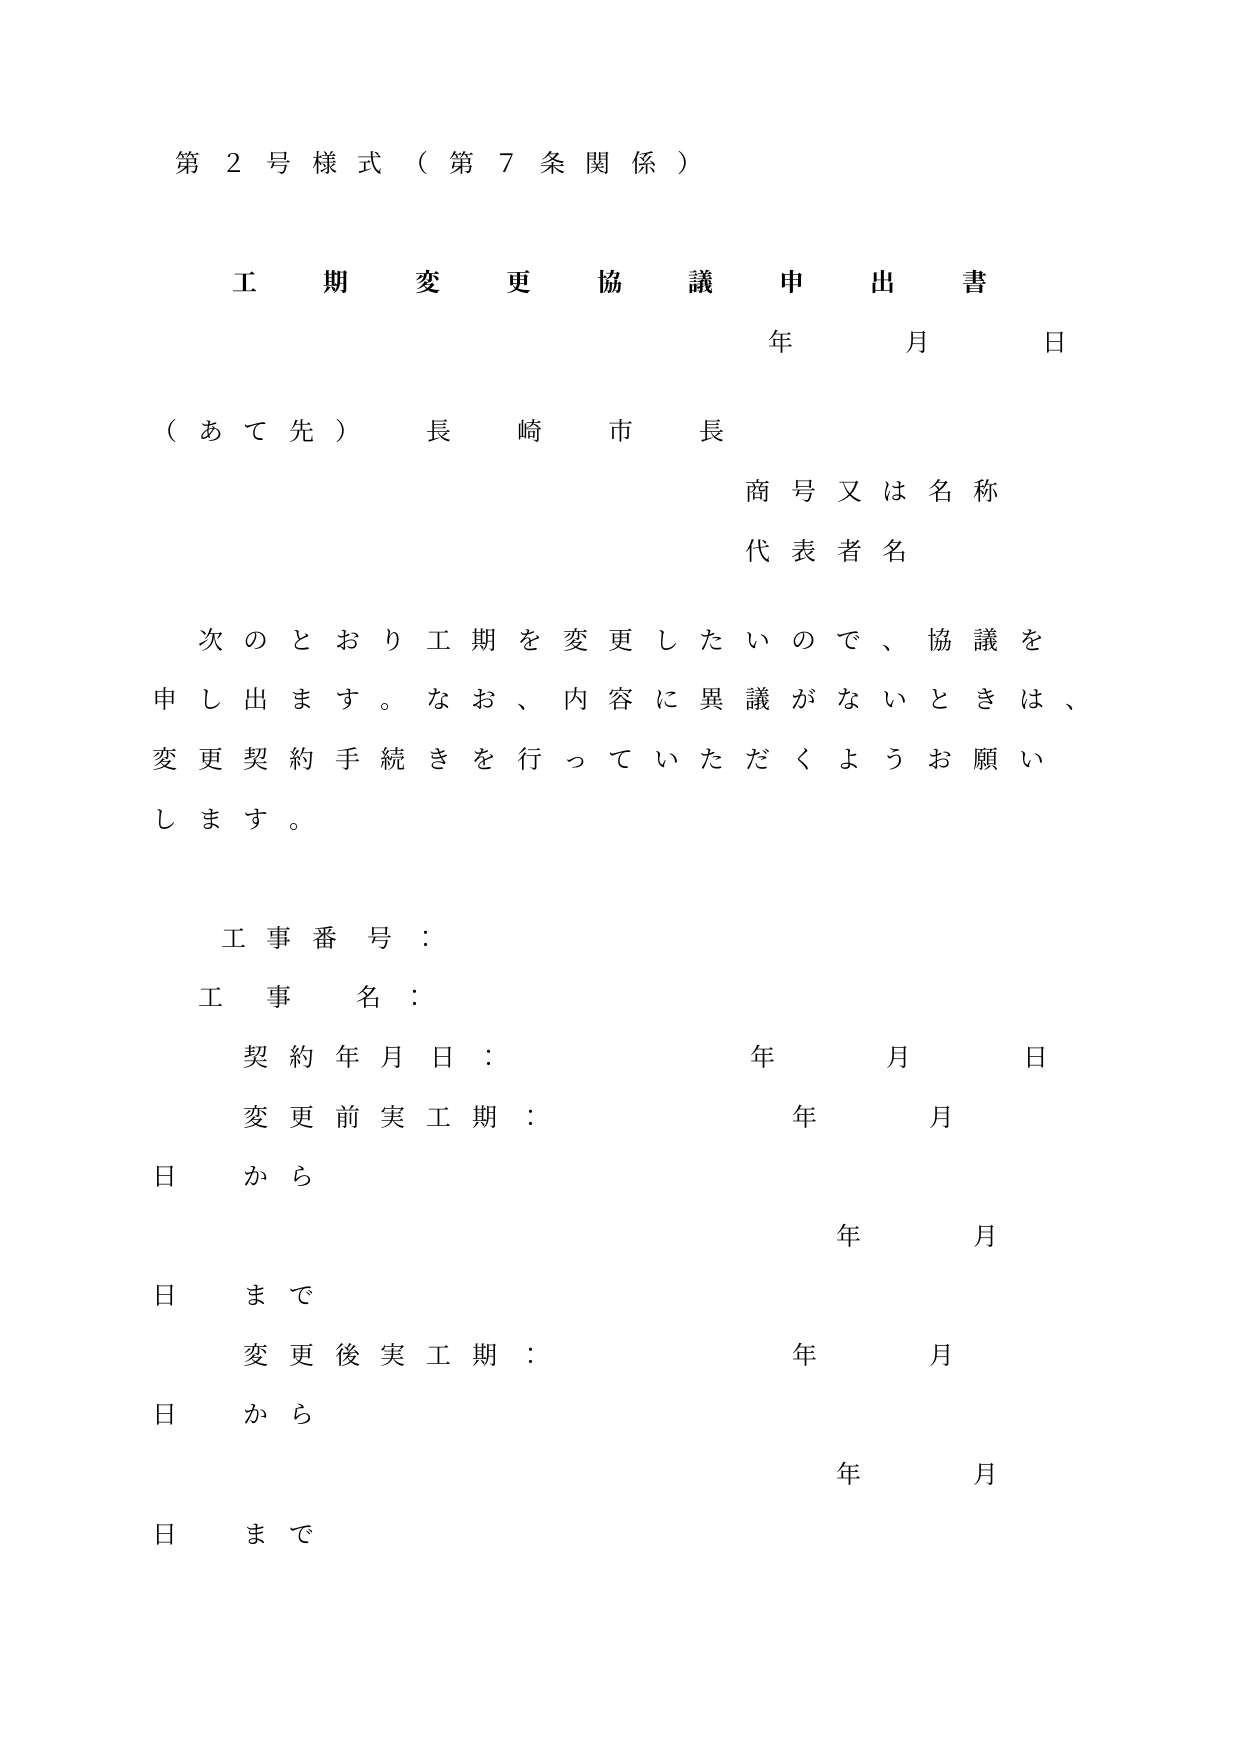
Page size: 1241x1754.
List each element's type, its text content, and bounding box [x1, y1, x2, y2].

text 契約年月日： 年 月 日 [152, 1026, 1088, 1086]
text 工事名： [152, 966, 1088, 1026]
text 変更後実工期： 年 月 日 から [152, 1324, 1088, 1443]
text 年 月 日 まで [152, 1205, 1088, 1324]
text 年 月 日 まで [152, 1443, 1088, 1562]
text 商号又は名称 [743, 460, 1088, 519]
text 年 月 日 [152, 311, 1088, 371]
text 第２号様式（第７条関係） [152, 132, 1088, 192]
text 工 期 変 更 協 議 申 出 書 [152, 251, 1088, 311]
text 変更前実工期： 年 月 日 から [152, 1086, 1088, 1205]
text 工事番号： [152, 907, 1088, 966]
text 次のとおり工期を変更したいので、協議を申し出ます。なお、内容に異議がないときは、変更契約手続きを行っていただくようお願いします。 [152, 609, 1088, 847]
text 代表者名 [743, 519, 1088, 579]
text （あて先） 長 崎 市 長 [152, 400, 1088, 460]
